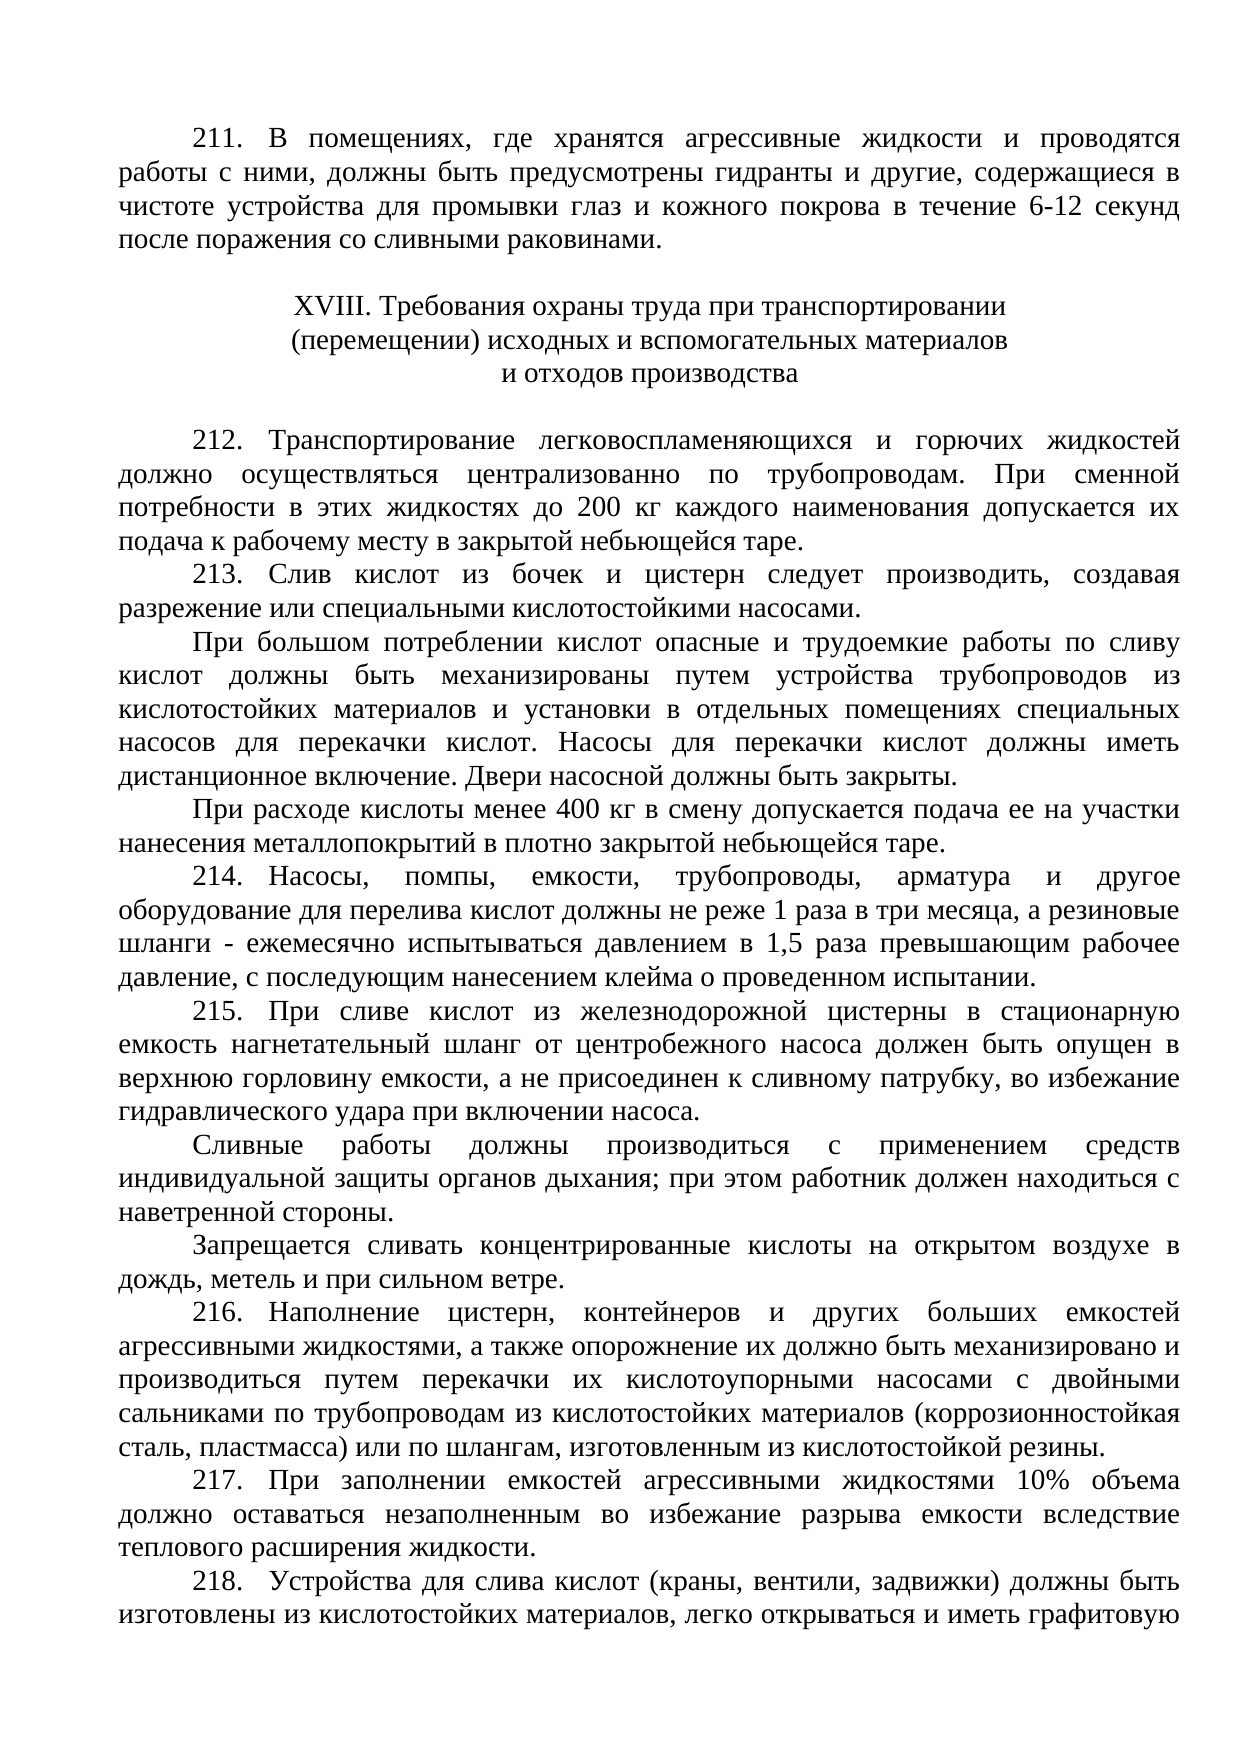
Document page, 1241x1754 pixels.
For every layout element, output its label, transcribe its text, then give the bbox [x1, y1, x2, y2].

list Насосы, помпы, емкости, трубопроводы, арматура и другое оборудование для перелива кислот должны не реже 1 раза в три месяца, а резиновые шланги - ежемесячно испытываться давлением в 1,5 раза превышающим рабочее давление, с последующим нанесением клейма о проведенном испытании. [118, 858, 1181, 993]
text При большом потреблении кислот опасные и трудоемкие работы по сливу кислот должны быть механизированы путем устройства трубопроводов из кислотостойких материалов и установки в отдельных помещениях специальных насосов для перекачки кислот. Насосы для перекачки кислот должны иметь дистанционное включение. Двери насосной должны быть закрыты. [118, 624, 1181, 791]
text При расходе кислоты менее 400 кг в смену допускается подача ее на участки нанесения металлопокрытий в плотно закрытой небьющейся таре. [118, 791, 1181, 858]
list Наполнение цистерн, контейнеров и других больших емкостей агрессивными жидкостями, а также опорожнение их должно быть механизировано и производиться путем перекачки их кислотоупорными насосами с двойными сальниками по трубопроводам из кислотостойких материалов (коррозионностойкая сталь, пластмасса) или по шлангам, изготовленным из кислотостойкой резины. [118, 1294, 1181, 1462]
list При сливе кислот из железнодорожной цистерны в стационарную емкость нагнетательный шланг от центробежного насоса должен быть опущен в верхнюю горловину емкости, а не присоединен к сливному патрубку, во избежание гидравлического удара при включении насоса. [118, 993, 1181, 1127]
list В помещениях, где хранятся агрессивные жидкости и проводятся работы с ними, должны быть предусмотрены гидранты и другие, содержащиеся в чистоте устройства для промывки глаз и кожного покрова в течение 6-12 секунд после поражения со сливными раковинами. [118, 121, 1181, 255]
list Слив кислот из бочек и цистерн следует производить, создавая разрежение или специальными кислотостойкими насосами. [118, 557, 1181, 624]
list При заполнении емкостей агрессивными жидкостями 10% объема должно оставаться незаполненным во избежание разрыва емкости вследствие теплового расширения жидкости. [118, 1462, 1181, 1563]
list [118, 1563, 1181, 1630]
text Сливные работы должны производиться с применением средств индивидуальной защиты органов дыхания; при этом работник должен находиться с наветренной стороны. [118, 1127, 1181, 1227]
list Транспортирование легковоспламеняющихся и горючих жидкостей должно осуществляться централизованно по трубопроводам. При сменной потребности в этих жидкостях до 200 кг каждого наименования допускается их подача к рабочему месту в закрытой небьющейся таре. [118, 422, 1181, 557]
text XVIII. Требования охраны труда при транспортировании [118, 288, 1181, 322]
text и отходов производства [118, 355, 1181, 389]
text (перемещении) исходных и вспомогательных материалов [118, 322, 1181, 355]
text Запрещается сливать концентрированные кислоты на открытом воздухе в дождь, метель и при сильном ветре. [118, 1227, 1181, 1294]
